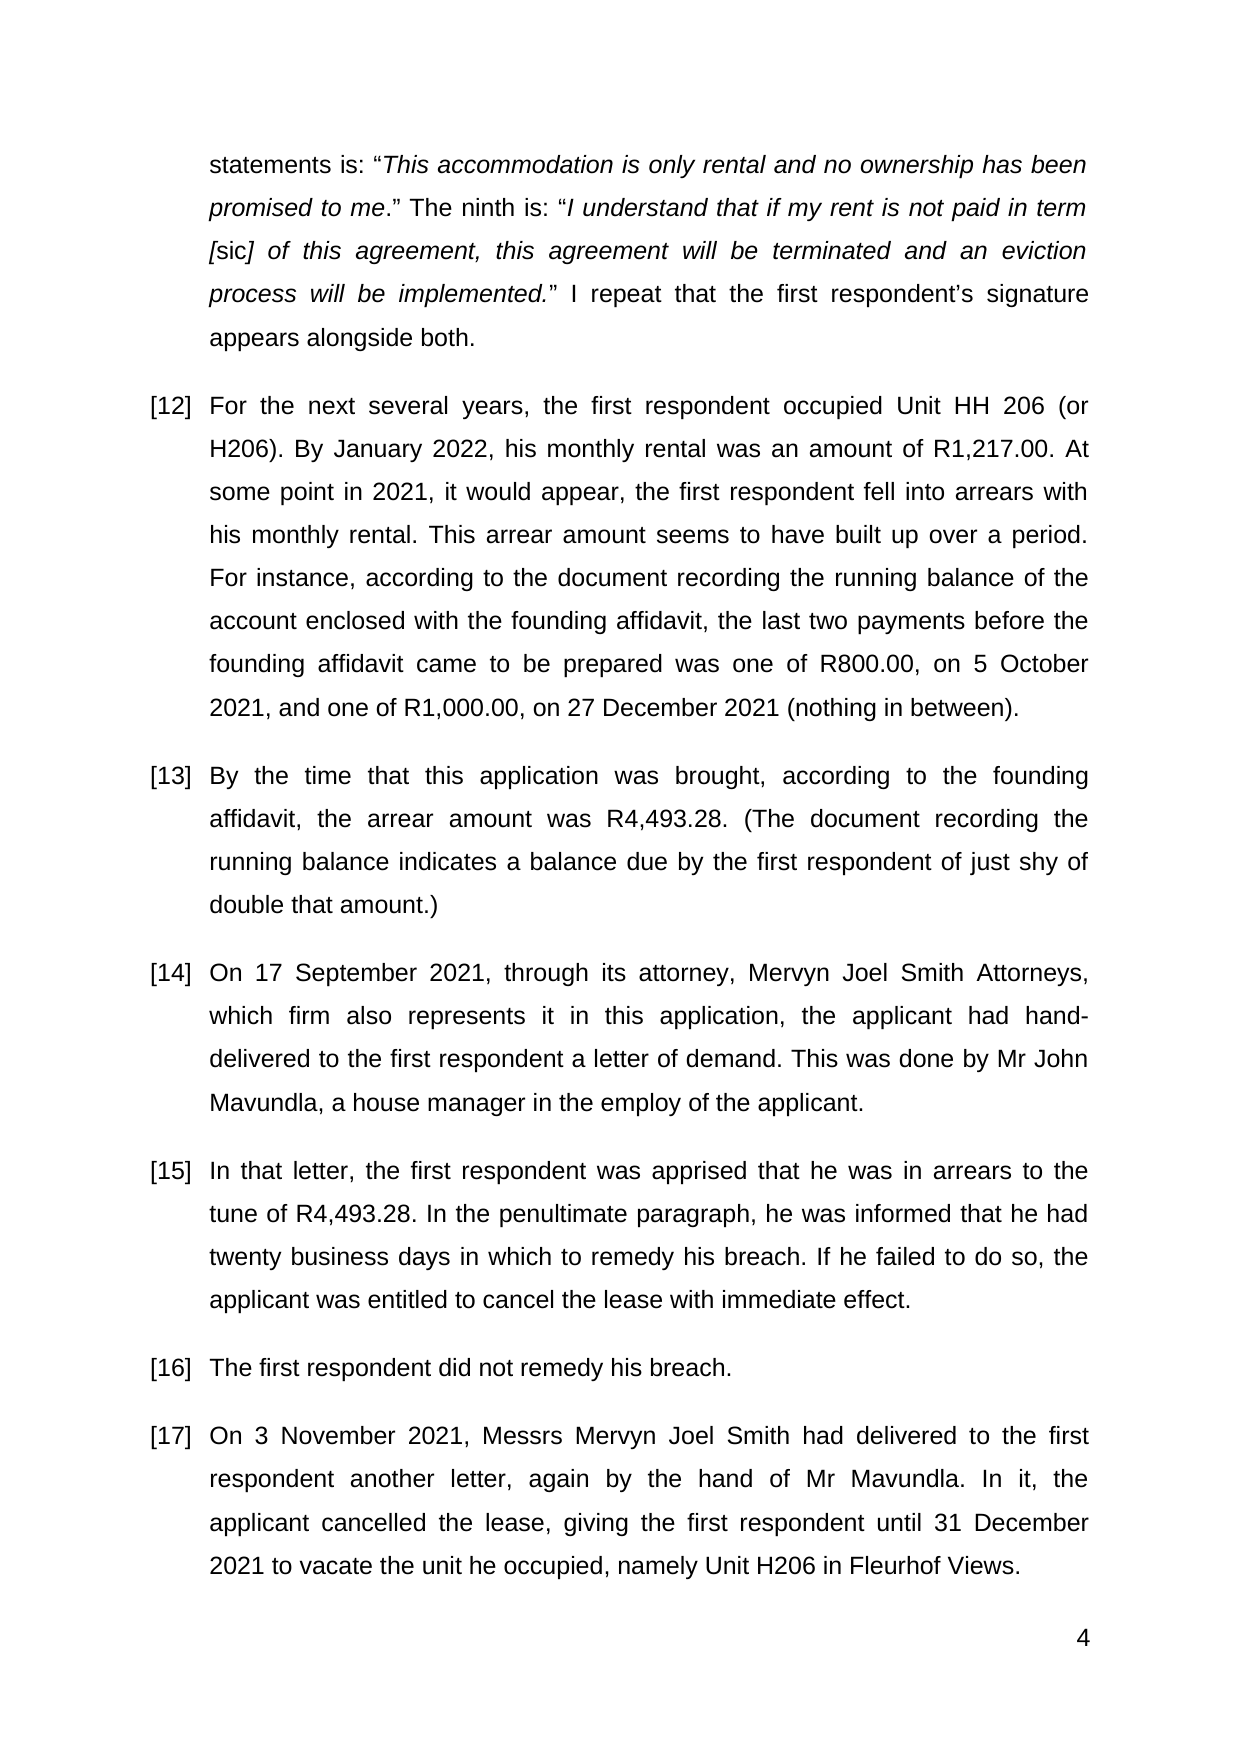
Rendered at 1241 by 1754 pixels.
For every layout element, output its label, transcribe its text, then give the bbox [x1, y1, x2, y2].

list [16] The first respondent did not remedy his breach. [150, 1353, 1090, 1382]
list [12] For the next several years, the first respondent occupied Unit HH 206 (or H206). By January 2022, his monthly rental was an amount of R1,217.00. At some point in 2021, it would appear, the first respondent fell into arrears with his monthly rental. This arrear amount seems to have built up over a period. For instance, according to the document recording the running balance of the account enclosed with the founding affidavit, the last two payments before the founding affidavit came to be prepared was one of R800.00, on 5 October 2021, and one of R1,000.00, on 27 December 2021 (nothing in between). [150, 391, 1090, 721]
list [150, 150, 1090, 351]
list [15] In that letter, the first respondent was apprised that he was in arrears to the tune of R4,493.28. In the penultimate paragraph, he was informed that he had twenty business days in which to remedy his breach. If he failed to do so, the applicant was entitled to cancel the lease with immediate effect. [150, 1156, 1090, 1314]
list [17] On 3 November 2021, Messrs Mervyn Joel Smith had delivered to the first respondent another letter, again by the hand of Mr Mavundla. In it, the applicant cancelled the lease, giving the first respondent until 31 December 2021 to vacate the unit he occupied, namely Unit H206 in Fleurhof Views. [150, 1421, 1090, 1579]
list [13] By the time that this application was brought, according to the founding affidavit, the arrear amount was R4,493.28. (The document recording the running balance indicates a balance due by the first respondent of just shy of double that amount.) [150, 761, 1090, 919]
list [14] On 17 September 2021, through its attorney, Mervyn Joel Smith Attorneys, which firm also represents it in this application, the applicant had hand-delivered to the first respondent a letter of demand. This was done by Mr John Mavundla, a house manager in the employ of the applicant. [150, 958, 1090, 1116]
